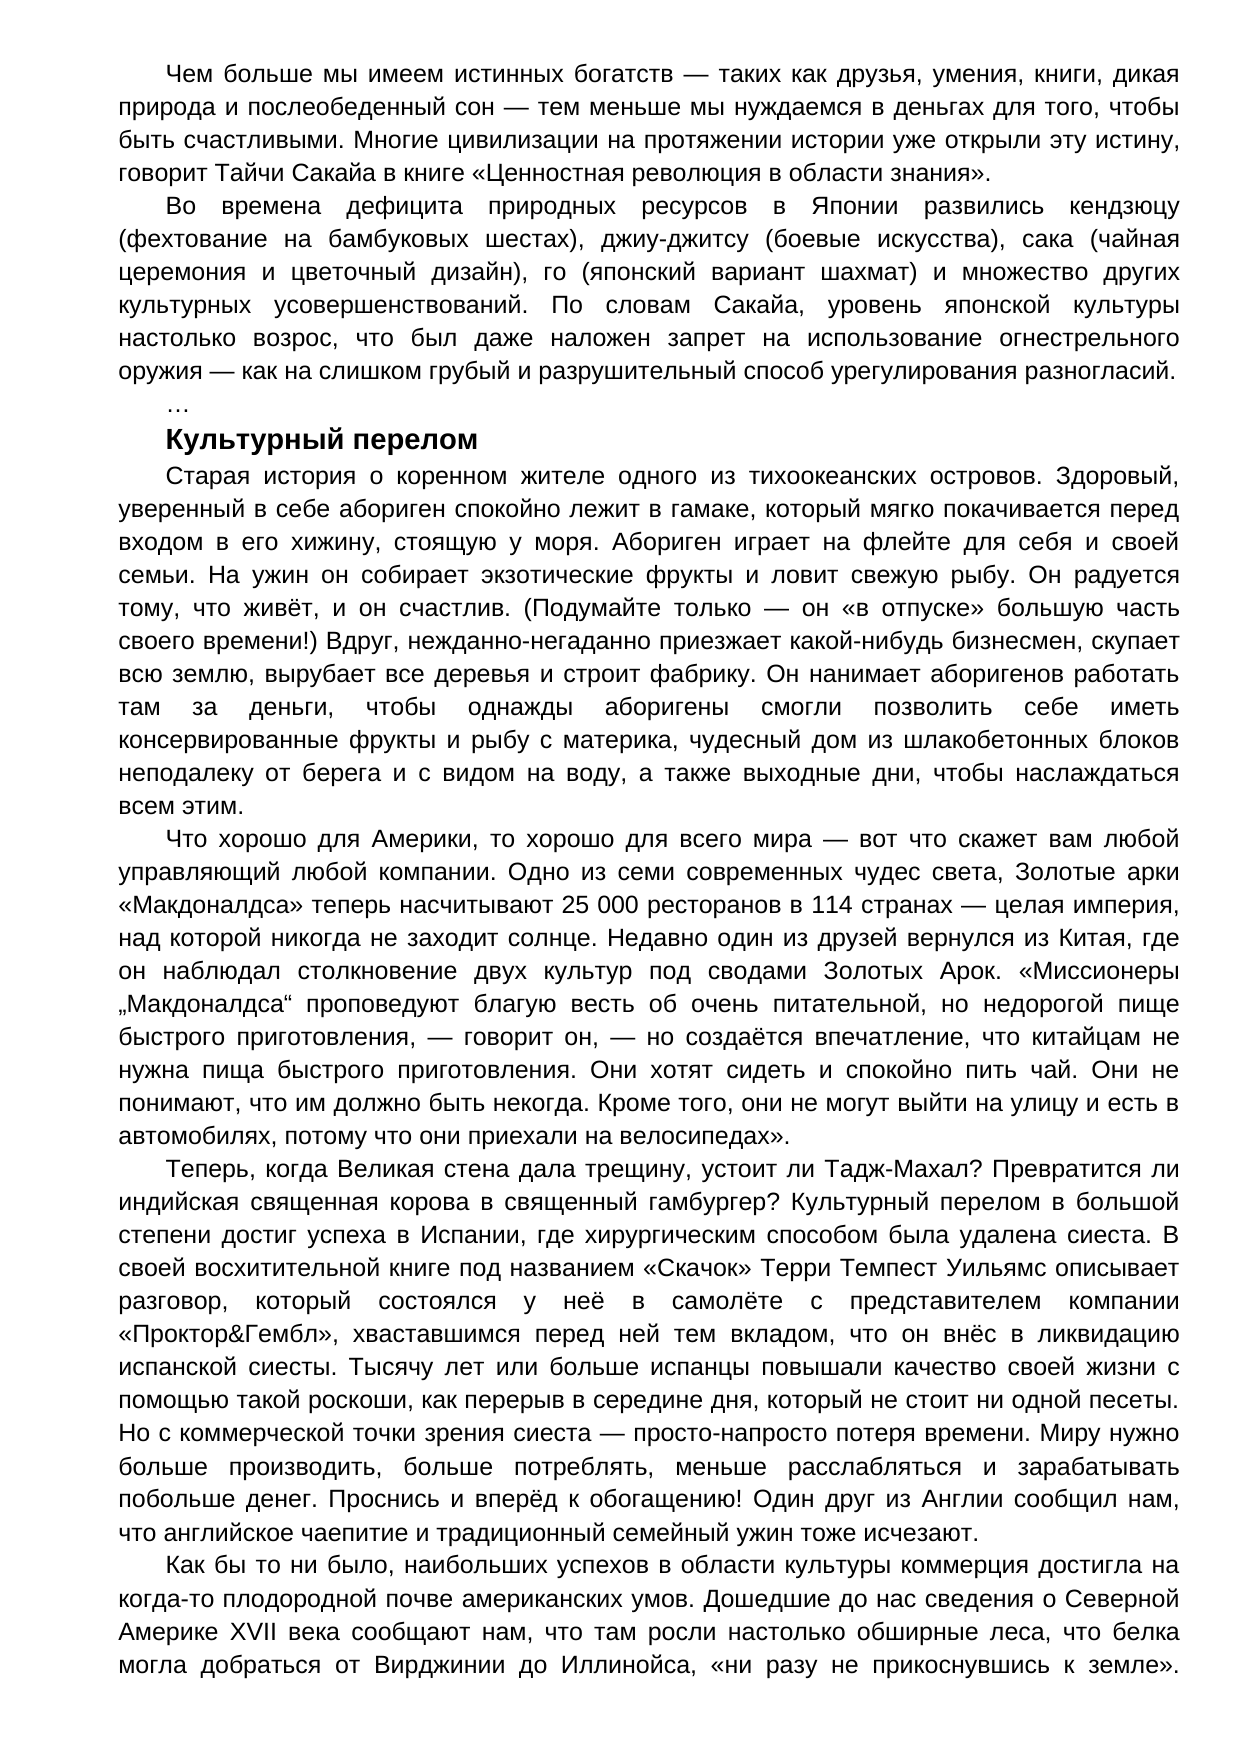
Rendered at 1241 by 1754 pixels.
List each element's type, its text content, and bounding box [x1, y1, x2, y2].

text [118, 1551, 1181, 1678]
text Что хорошо для Америки, то хорошо для всего мира — вот что скажет вам любой управляющий любой компании. Одно из семи современных чудес света, Золотые арки «Макдоналдса» теперь насчитывают 25 000 ресторанов в 114 странах — целая империя, над которой никогда не заходит солнце. Недавно один из друзей вернулся из Китая, где он наблюдал столкновение двух культур под сводами Золотых Арок. «Миссионеры „Макдоналдса“ проповедуют благую весть об очень питательной, но недорогой пище быстрого приготовления, — говорит он, — но создаётся впечатление, что китайцам не нужна пища быстрого приготовления. Они хотят сидеть и спокойно пить чай. Они не понимают, что им должно быть некогда. Кроме того, они не могут выйти на улицу и есть в автомобилях, потому что они приехали на велосипедах». [118, 824, 1181, 1150]
text Во времена дефицита природных ресурсов в Японии развились кендзюцу (фехтование на бамбуковых шестах), джиу-джитсу (боевые искусства), сака (чайная церемония и цветочный дизайн), го (японский вариант шахмат) и множество других культурных усовершенствований. По словам Сакайа, уровень японской культуры настолько возрос, что был даже наложен запрет на использование огнестрельного оружия — как на слишком грубый и разрушительный способ урегулирования разногласий. [118, 191, 1181, 385]
text … [118, 389, 1181, 418]
text Теперь, когда Великая стена дала трещину, устоит ли Тадж-Махал? Превратится ли индийская священная корова в священный гамбургер? Культурный перелом в большой степени достиг успеха в Испании, где хирургическим способом была удалена сиеста. В своей восхитительной книге под названием «Скачок» Терри Темпест Уильямс описывает разговор, который состоялся у неё в самолёте с представителем компании «Проктор&Гембл», хваставшимся перед ней тем вкладом, что он внёс в ликвидацию испанской сиесты. Тысячу лет или больше испанцы повышали качество своей жизни с помощью такой роскоши, как перерыв в середине дня, который не стоит ни одной песеты. Но с коммерческой точки зрения сиеста — просто-напросто потеря времени. Миру нужно больше производить, больше потреблять, меньше расслабляться и зарабатывать побольше денег. Проснись и вперёд к обогащению! Один друг из Англии сообщил нам, что английское чаепитие и традиционный семейный ужин тоже исчезают. [118, 1154, 1181, 1546]
text Чем больше мы имеем истинных богатств — таких как друзья, умения, книги, дикая природа и послеобеденный сон — тем меньше мы нуждаемся в деньгах для того, чтобы быть счастливыми. Многие цивилизации на протяжении истории уже открыли эту истину, говорит Тайчи Сакайа в книге «Ценностная революция в области знания». [118, 59, 1181, 187]
text Культурный перелом [118, 422, 1181, 456]
text Старая история о коренном жителе одного из тихоокеанских островов. Здоровый, уверенный в себе абориген спокойно лежит в гамаке, который мягко покачивается перед входом в его хижину, стоящую у моря. Абориген играет на флейте для себя и своей семьи. На ужин он собирает экзотические фрукты и ловит свежую рыбу. Он радуется тому, что живёт, и он счастлив. (Подумайте только — он «в отпуске» большую часть своего времени!) Вдруг, нежданно-негаданно приезжает какой-нибудь бизнесмен, скупает всю землю, вырубает все деревья и строит фабрику. Он нанимает аборигенов работать там за деньги, чтобы однажды аборигены смогли позволить себе иметь консервированные фрукты и рыбу с материка, чудесный дом из шлакобетонных блоков неподалеку от берега и с видом на воду, а также выходные дни, чтобы наслаждаться всем этим. [118, 461, 1181, 820]
